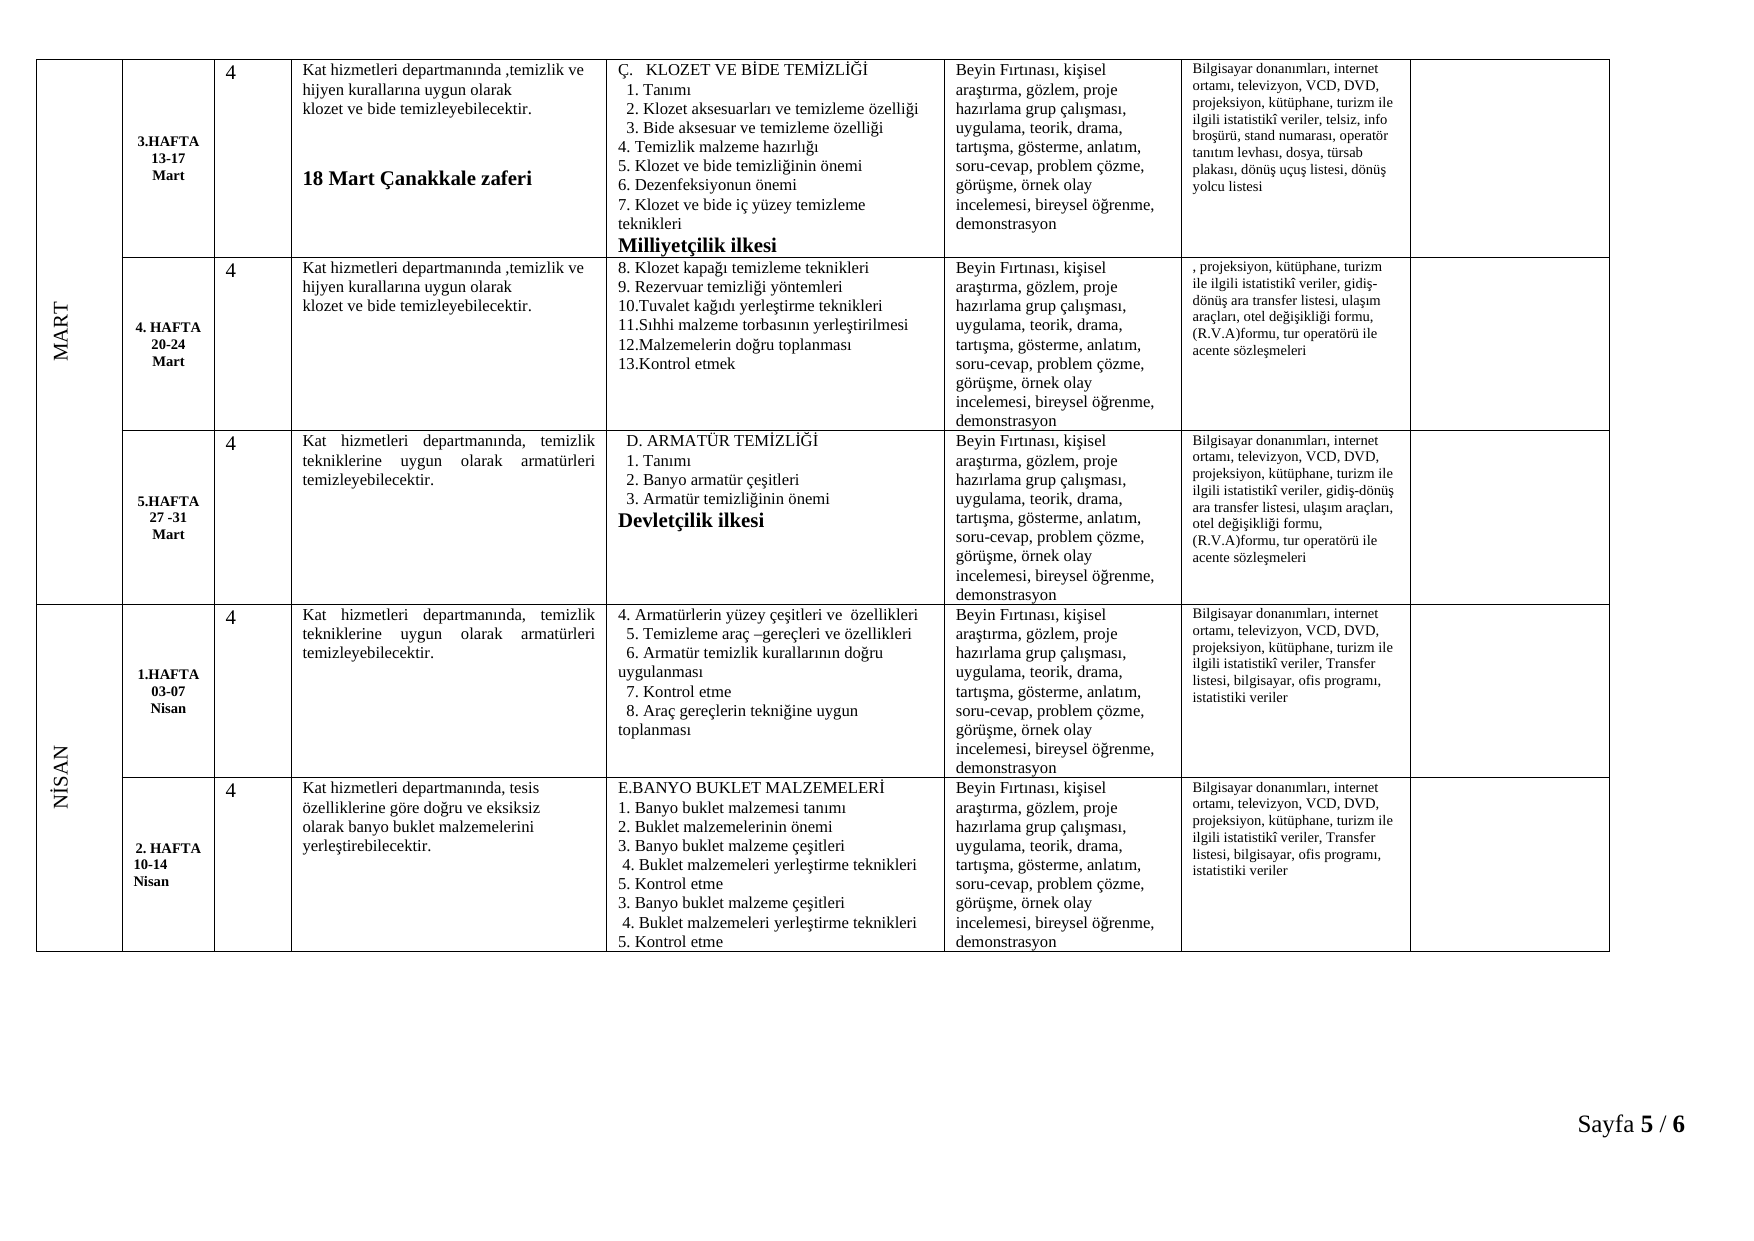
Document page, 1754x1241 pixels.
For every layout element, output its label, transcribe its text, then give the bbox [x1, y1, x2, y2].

table_cell Kat hizmetleri departmanında ,temizlik ve hijyen kurallarına uygun olarak klozet ve bide temizleyebilecektir. [292, 258, 606, 430]
table_cell 4. Armatürlerin yüzey çeşitleri ve özellikleri 5. Temizleme araç –gereçleri ve özellikleri 6. Armatür temizlik kurallarının doğru uygulanması 7. Kontrol etme 8. Araç gereçlerin tekniğine uygun toplanması [607, 605, 944, 777]
table_cell [1411, 605, 1609, 777]
table_cell MART [37, 60, 122, 604]
table_cell 1.HAFTA 03-07 Nisan [123, 605, 214, 777]
table_cell [1411, 258, 1609, 430]
table_cell Bilgisayar donanımları, internet ortamı, televizyon, VCD, DVD, projeksiyon, kütüphane, turizm ile ilgili istatistikî veriler, Transfer listesi, bilgisayar, ofis programı, istatistiki veriler [1182, 778, 1410, 951]
table_cell 4. HAFTA 20-24 Mart [123, 258, 214, 430]
table_cell E.BANYO BUKLET MALZEMELERİ 1. Banyo buklet malzemesi tanımı 2. Buklet malzemelerinin önemi 3. Banyo buklet malzeme çeşitleri 4. Buklet malzemeleri yerleştirme teknikleri 5. Kontrol etme 3. Banyo buklet malzeme çeşitleri 4. Buklet malzemeleri yerleştirme teknikleri 5. Kontrol etme [607, 778, 944, 951]
table_cell Bilgisayar donanımları, internet ortamı, televizyon, VCD, DVD, projeksiyon, kütüphane, turizm ile ilgili istatistikî veriler, Transfer listesi, bilgisayar, ofis programı, istatistiki veriler [1182, 605, 1410, 777]
table_cell 2. HAFTA 10-14 Nisan [123, 778, 214, 951]
table_cell 5.HAFTA 27 -31 Mart [123, 431, 214, 604]
table_cell NİSAN [37, 605, 122, 951]
table_cell Ç. KLOZET VE BİDE TEMİZLİĞİ 1. Tanımı 2. Klozet aksesuarları ve temizleme özelliği 3. Bide aksesuar ve temizleme özelliği 4. Temizlik malzeme hazırlığı 5. Klozet ve bide temizliğinin önemi 6. Dezenfeksiyonun önemi 7. Klozet ve bide iç yüzey temizleme teknikleri Milliyetçilik ilkesi [607, 60, 944, 257]
table_cell 4 [215, 60, 291, 257]
table_cell Kat hizmetleri departmanında, tesis özelliklerine göre doğru ve eksiksiz olarak banyo buklet malzemelerini yerleştirebilecektir. [292, 778, 606, 951]
table_cell [1411, 60, 1609, 257]
table_cell 4 [215, 605, 291, 777]
table_cell [1411, 778, 1609, 951]
table_cell 4 [215, 778, 291, 951]
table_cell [945, 60, 1181, 257]
table_cell Kat hizmetleri departmanında, temizlik tekniklerine uygun olarak armatürleri temizleyebilecektir. [292, 605, 606, 777]
table_cell Bilgisayar donanımları, internet ortamı, televizyon, VCD, DVD, projeksiyon, kütüphane, turizm ile ilgili istatistikî veriler, gidiş-dönüş ara transfer listesi, ulaşım araçları, otel değişikliği formu,(R.V.A)formu, tur operatörü ile acente sözleşmeleri [1182, 431, 1410, 604]
table_cell [1411, 431, 1609, 604]
table_cell Kat hizmetleri departmanında, temizlik tekniklerine uygun olarak armatürleri temizleyebilecektir. [292, 431, 606, 604]
table_cell 8. Klozet kapağı temizleme teknikleri 9. Rezervuar temizliği yöntemleri 10.Tuvalet kağıdı yerleştirme teknikleri 11.Sıhhi malzeme torbasının yerleştirilmesi 12.Malzemelerin doğru toplanması 13.Kontrol etmek [607, 258, 944, 430]
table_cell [1182, 60, 1410, 257]
table_cell , projeksiyon, kütüphane, turizm ile ilgili istatistikî veriler, gidiş-dönüş ara transfer listesi, ulaşım araçları, otel değişikliği formu,(R.V.A)formu, tur operatörü ile acente sözleşmeleri [1182, 258, 1410, 430]
table_cell D. ARMATÜR TEMİZLİĞİ 1. Tanımı 2. Banyo armatür çeşitleri 3. Armatür temizliğinin önemi Devletçilik ilkesi [607, 431, 944, 604]
table_cell 3.HAFTA 13-17 Mart [123, 60, 214, 257]
table_cell Kat hizmetleri departmanında ,temizlik ve hijyen kurallarına uygun olarak klozet ve bide temizleyebilecektir. 18 Mart Çanakkale zaferi [292, 60, 606, 257]
table_cell 4 [215, 258, 291, 430]
table_cell 4 [215, 431, 291, 604]
